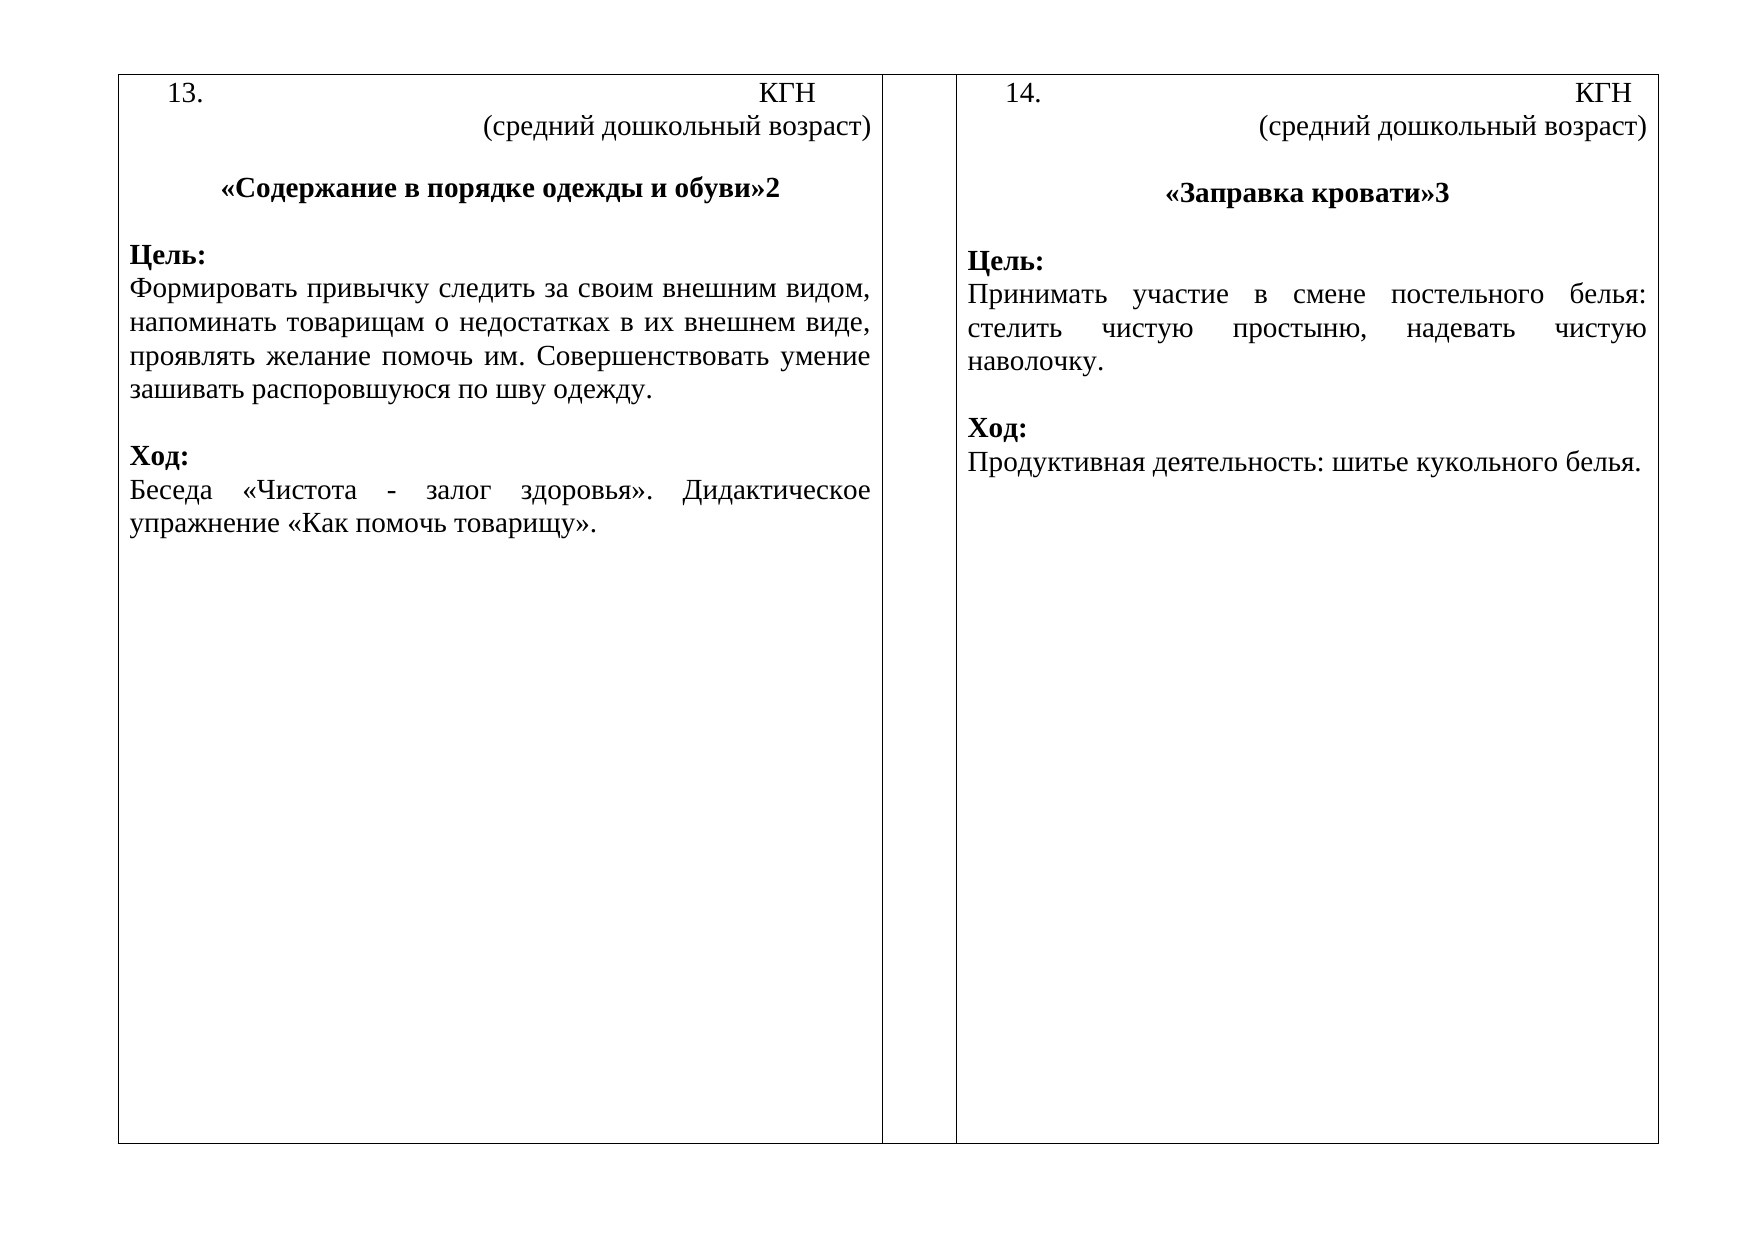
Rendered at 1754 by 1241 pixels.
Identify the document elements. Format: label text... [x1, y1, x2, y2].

table_cell КГН (средний дошкольный возраст) «Заправка кровати»3 Цель: Принимать участие в смене постельного белья: стелить чистую простыню, надевать чистую наволочку. Ход: Продуктивная деятельность: шитье кукольного белья. [957, 75, 1658, 1143]
table_cell КГН (средний дошкольный возраст) «Содержание в порядке одежды и обуви»2 Цель: Формировать привычку следить за своим внешним видом, напоминать товарищам о недостатках в их внешнем виде, проявлять желание помочь им. Совершенствовать умение зашивать распоровшуюся по шву одежду. Ход: Беседа «Чистота - залог здоровья». Дидактическое упражнение «Как помочь товарищу». [119, 75, 882, 1143]
table_cell [883, 75, 956, 1143]
